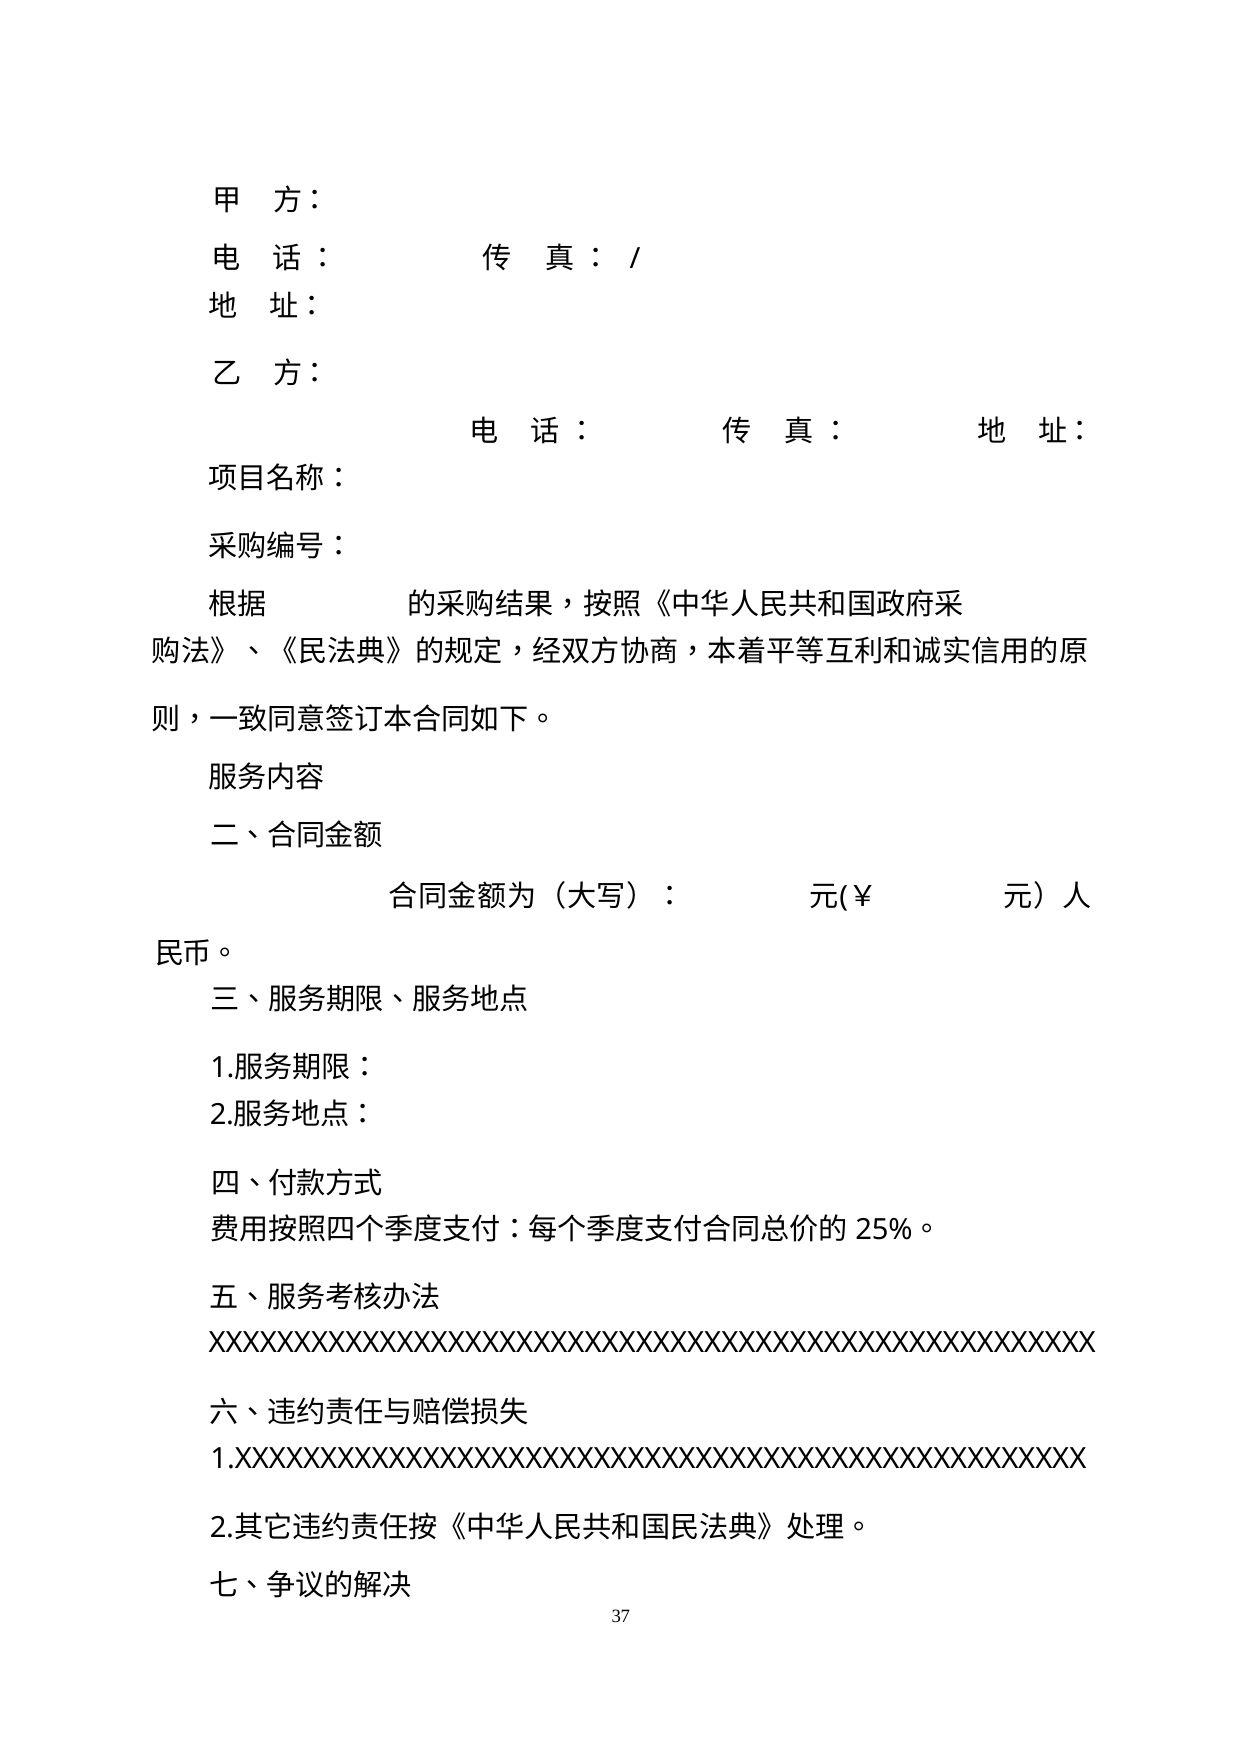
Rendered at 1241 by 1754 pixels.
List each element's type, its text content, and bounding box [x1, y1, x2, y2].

text 七、争议的解决 [209, 1567, 1097, 1603]
text 采购编号： [208, 528, 1097, 563]
text 乙 方： [212, 355, 1097, 391]
text 1.服务期限： [210, 1049, 1097, 1085]
text 费用按照四个季度支付：每个季度支付合同总价的 25%。 [210, 1222, 1097, 1279]
text 服务内容 [209, 759, 1097, 795]
text 地 址： [208, 298, 1097, 355]
text 1.XXXXXXXXXXXXXXXXXXXXXXXXXXXXXXXXXXXXXXXXXXXXXXXXXX [210, 1456, 1097, 1509]
text 甲 方： [212, 181, 1097, 217]
text 2.服务地点： [209, 1107, 1097, 1164]
text 购法》、《民法典》的规定，经双方协商，本着平等互利和诚实信用的原 [152, 644, 1097, 701]
text 三、服务期限、服务地点 [210, 992, 1097, 1049]
text 项目名称： [209, 471, 1097, 528]
text 2.其它违约责任按《中华人民共和国民法典》处理。 [209, 1509, 1097, 1544]
text 电 话 ： 传 真 ： / [212, 240, 1097, 276]
text XXXXXXXXXXXXXXXXXXXXXXXXXXXXXXXXXXXXXXXXXXXXXXXXXXXX [208, 1342, 1097, 1394]
text 电 话 ： 传 真 ： 地 址： [152, 413, 1097, 449]
text 合同金额为（大写）： 元(￥ 元）人 [152, 875, 1092, 915]
text 二、合同金额 [210, 817, 1097, 853]
text 民币。 [155, 934, 1097, 970]
text 六、违约责任与赔偿损失 [209, 1394, 1097, 1430]
text 则，一致同意签订本合同如下。 [152, 701, 1097, 737]
text 根据 的采购结果，按照《中华人民共和国政府采 [208, 586, 1097, 621]
text 四、付款方式 [212, 1164, 1097, 1200]
text 五、服务考核办法 [209, 1279, 1097, 1315]
